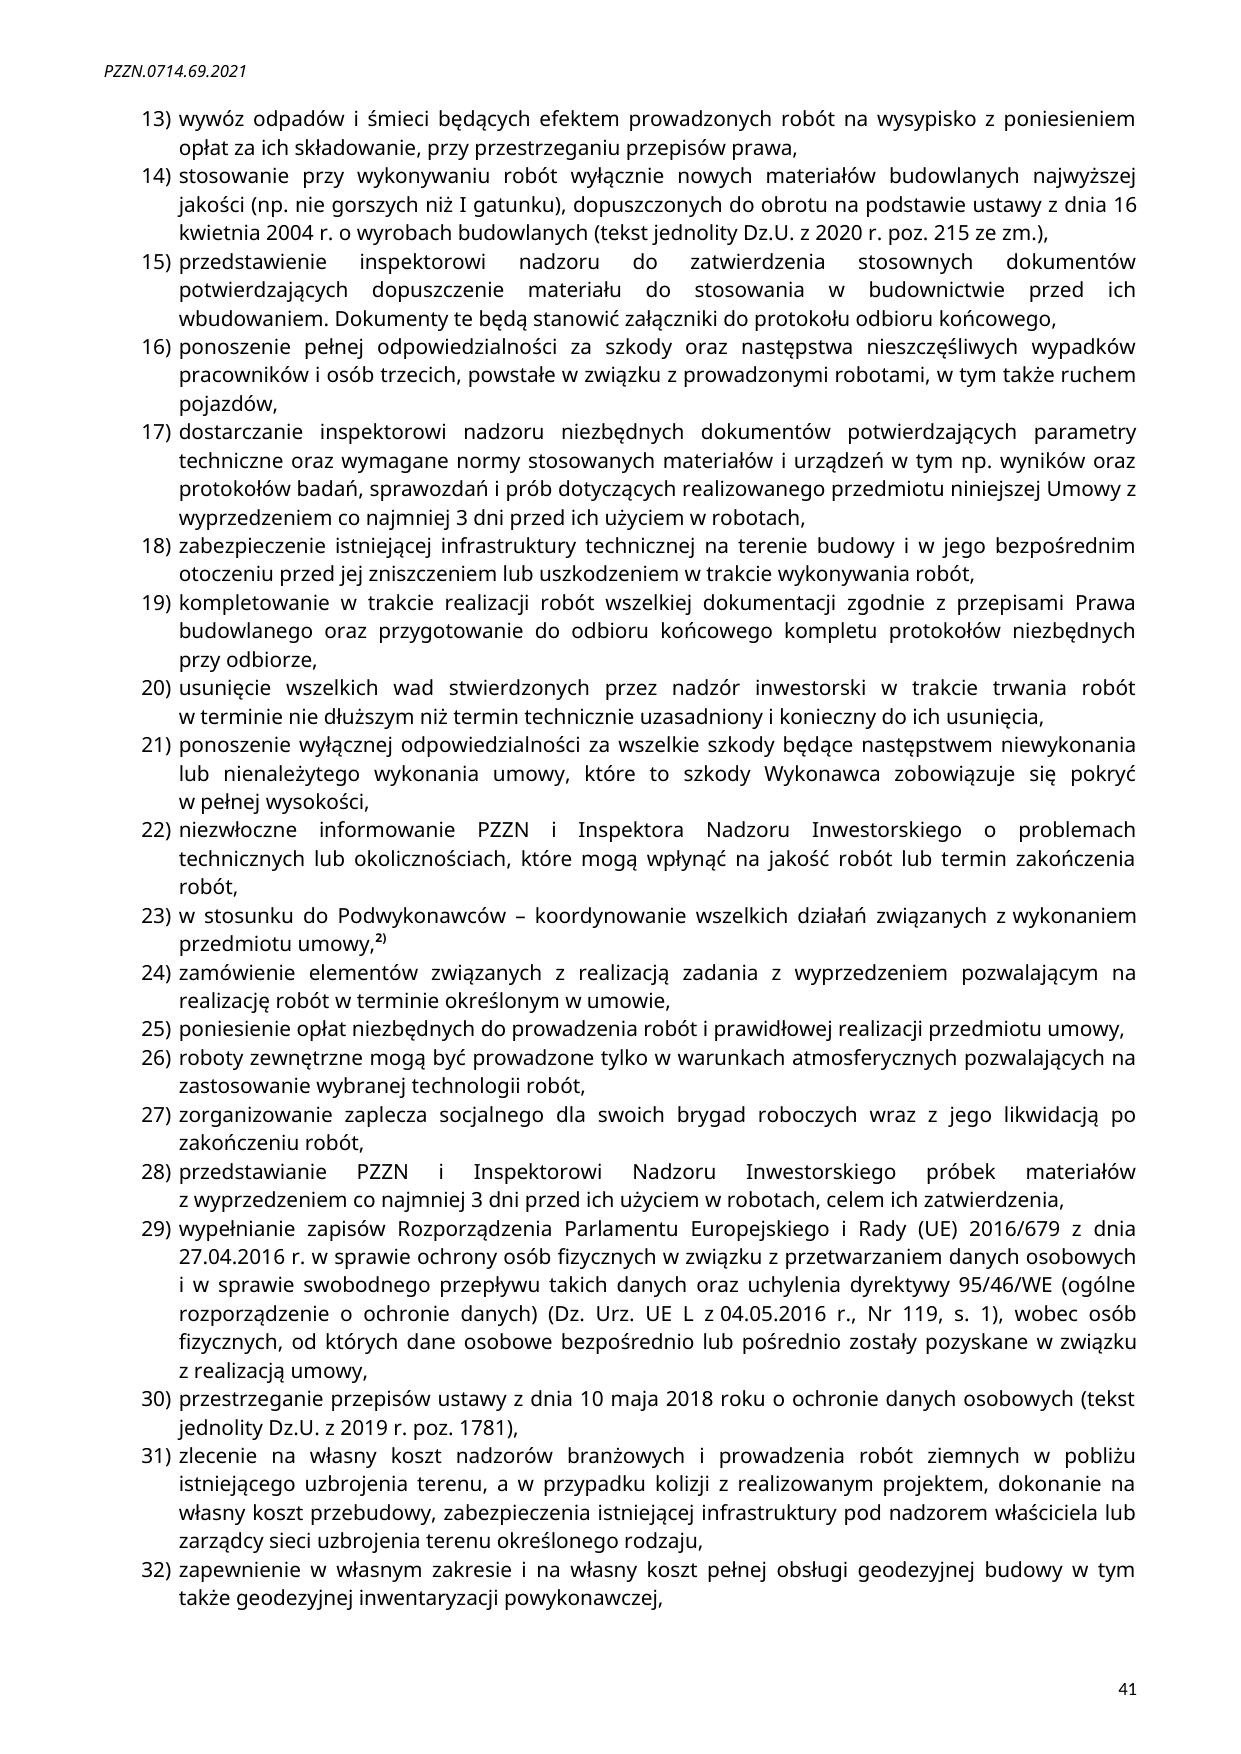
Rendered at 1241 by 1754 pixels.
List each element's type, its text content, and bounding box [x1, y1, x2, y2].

list wypełnianie zapisów Rozporządzenia Parlamentu Europejskiego i Rady (UE) 2016/679 z dnia 27.04.2016 r. w sprawie ochrony osób fizycznych w związku z przetwarzaniem danych osobowych i w sprawie swobodnego przepływu takich danych oraz uchylenia dyrektywy 95/46/WE (ogólne rozporządzenie o ochronie danych) (Dz. Urz. UE L z 04.05.2016 r., Nr 119, s. 1), wobec osób fizycznych, od których dane osobowe bezpośrednio lub pośrednio zostały pozyskane w związku z realizacją umowy, [141, 1214, 1137, 1384]
list stosowanie przy wykonywaniu robót wyłącznie nowych materiałów budowlanych najwyższej jakości (np. nie gorszych niż I gatunku), dopuszczonych do obrotu na podstawie ustawy z dnia 16 kwietnia 2004 r. o wyrobach budowlanych (tekst jednolity Dz.U. z 2020 r. poz. 215 ze zm.), [141, 161, 1137, 247]
list niezwłoczne informowanie PZZN i Inspektora Nadzoru Inwestorskiego o problemach technicznych lub okolicznościach, które mogą wpłynąć na jakość robót lub termin zakończenia robót, [141, 816, 1137, 901]
list przestrzeganie przepisów ustawy z dnia 10 maja 2018 roku o ochronie danych osobowych (tekst jednolity Dz.U. z 2019 r. poz. 1781), [141, 1384, 1137, 1441]
list poniesienie opłat niezbędnych do prowadzenia robót i prawidłowej realizacji przedmiotu umowy, [141, 1014, 1137, 1043]
list zlecenie na własny koszt nadzorów branżowych i prowadzenia robót ziemnych w pobliżu istniejącego uzbrojenia terenu, a w przypadku kolizji z realizowanym projektem, dokonanie na własny koszt przebudowy, zabezpieczenia istniejącej infrastruktury pod nadzorem właściciela lub zarządcy sieci uzbrojenia terenu określonego rodzaju, [141, 1441, 1137, 1555]
list zamówienie elementów związanych z realizacją zadania z wyprzedzeniem pozwalającym na realizację robót w terminie określonym w umowie, [141, 958, 1137, 1014]
list dostarczanie inspektorowi nadzoru niezbędnych dokumentów potwierdzających parametry techniczne oraz wymagane normy stosowanych materiałów i urządzeń w tym np. wyników oraz protokołów badań, sprawozdań i prób dotyczących realizowanego przedmiotu niniejszej Umowy z wyprzedzeniem co najmniej 3 dni przed ich użyciem w robotach, [141, 417, 1137, 531]
list w stosunku do Podwykonawców – koordynowanie wszelkich działań związanych z wykonaniem przedmiotu umowy,2) [141, 901, 1137, 958]
list ponoszenie pełnej odpowiedzialności za szkody oraz następstwa nieszczęśliwych wypadków pracowników i osób trzecich, powstałe w związku z prowadzonymi robotami, w tym także ruchem pojazdów, [141, 332, 1137, 417]
list zabezpieczenie istniejącej infrastruktury technicznej na terenie budowy i w jego bezpośrednim otoczeniu przed jej zniszczeniem lub uszkodzeniem w trakcie wykonywania robót, [141, 531, 1137, 588]
list zorganizowanie zaplecza socjalnego dla swoich brygad roboczych wraz z jego likwidacją po zakończeniu robót, [141, 1100, 1137, 1157]
list usunięcie wszelkich wad stwierdzonych przez nadzór inwestorski w trakcie trwania robót w terminie nie dłuższym niż termin technicznie uzasadniony i konieczny do ich usunięcia, [141, 673, 1137, 730]
list przedstawianie PZZN i Inspektorowi Nadzoru Inwestorskiego próbek materiałów z wyprzedzeniem co najmniej 3 dni przed ich użyciem w robotach, celem ich zatwierdzenia, [141, 1157, 1137, 1214]
list zapewnienie w własnym zakresie i na własny koszt pełnej obsługi geodezyjnej budowy w tym także geodezyjnej inwentaryzacji powykonawczej, [141, 1555, 1137, 1612]
list roboty zewnętrzne mogą być prowadzone tylko w warunkach atmosferycznych pozwalających na zastosowanie wybranej technologii robót, [141, 1043, 1137, 1100]
list kompletowanie w trakcie realizacji robót wszelkiej dokumentacji zgodnie z przepisami Prawa budowlanego oraz przygotowanie do odbioru końcowego kompletu protokołów niezbędnych przy odbiorze, [141, 588, 1137, 673]
list wywóz odpadów i śmieci będących efektem prowadzonych robót na wysypisko z poniesieniem opłat za ich składowanie, przy przestrzeganiu przepisów prawa, [141, 104, 1137, 161]
list ponoszenie wyłącznej odpowiedzialności za wszelkie szkody będące następstwem niewykonania lub nienależytego wykonania umowy, które to szkody Wykonawca zobowiązuje się pokryć w pełnej wysokości, [141, 730, 1137, 816]
list przedstawienie inspektorowi nadzoru do zatwierdzenia stosownych dokumentów potwierdzających dopuszczenie materiału do stosowania w budownictwie przed ich wbudowaniem. Dokumenty te będą stanowić załączniki do protokołu odbioru końcowego, [141, 247, 1137, 332]
